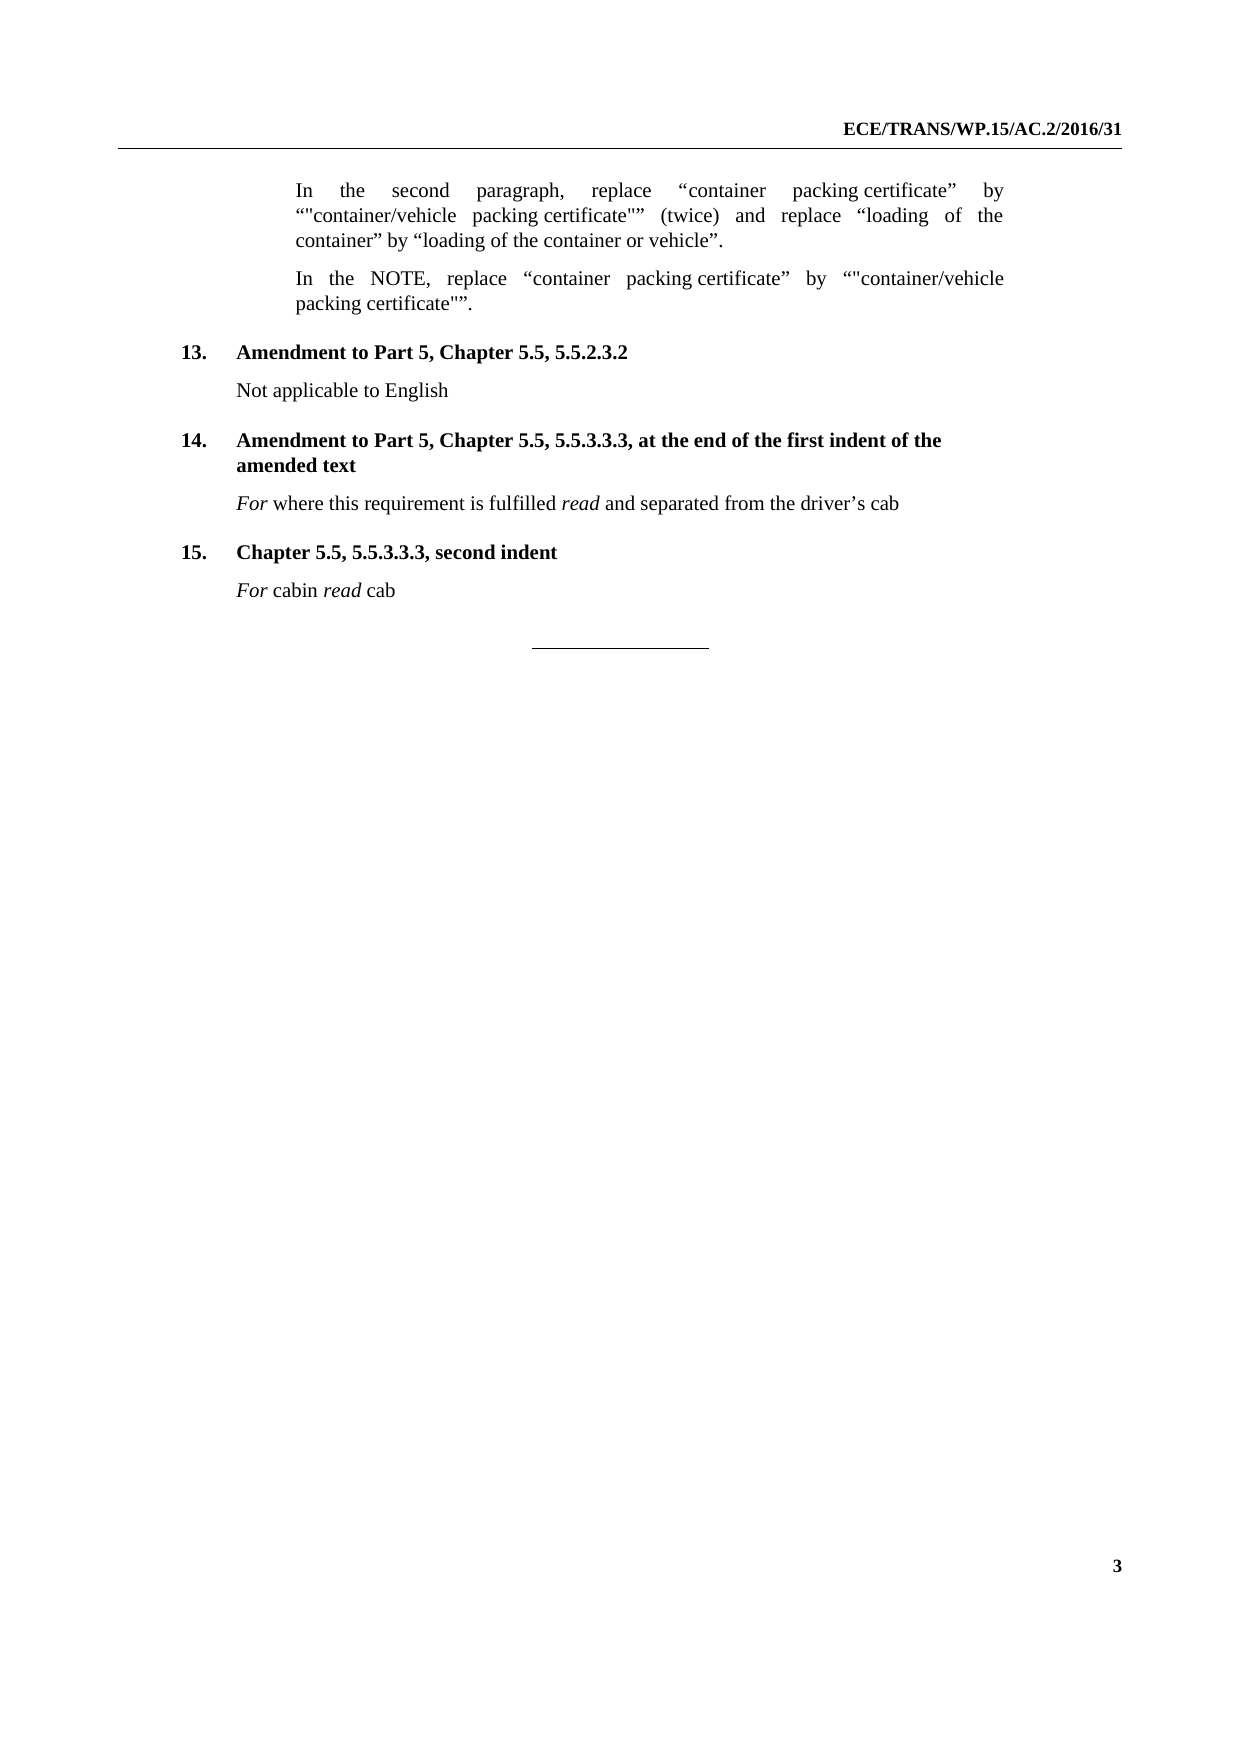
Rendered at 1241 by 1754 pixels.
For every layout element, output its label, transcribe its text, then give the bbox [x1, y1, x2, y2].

text For cabin read cab [236, 577, 1004, 602]
text In the second paragraph, replace “container packing certificate” by “"container/vehicle packing certificate"” (twice) and replace “loading of the container” by “loading of the container or vehicle”. [295, 177, 1004, 252]
text 15. Chapter 5.5, 5.5.3.3.3, second indent [118, 540, 1004, 565]
text 14. Amendment to Part 5, Chapter 5.5, 5.5.3.3.3, at the end of the first indent of the amended text [118, 427, 1004, 477]
text In the NOTE, replace “container packing certificate” by “"container/vehicle packing certificate"”. [295, 265, 1004, 315]
text For where this requirement is fulfilled read and separated from the driver’s cab [236, 490, 1004, 515]
text Not applicable to English [236, 377, 1004, 402]
text 13. Amendment to Part 5, Chapter 5.5, 5.5.2.3.2 [118, 340, 1004, 365]
